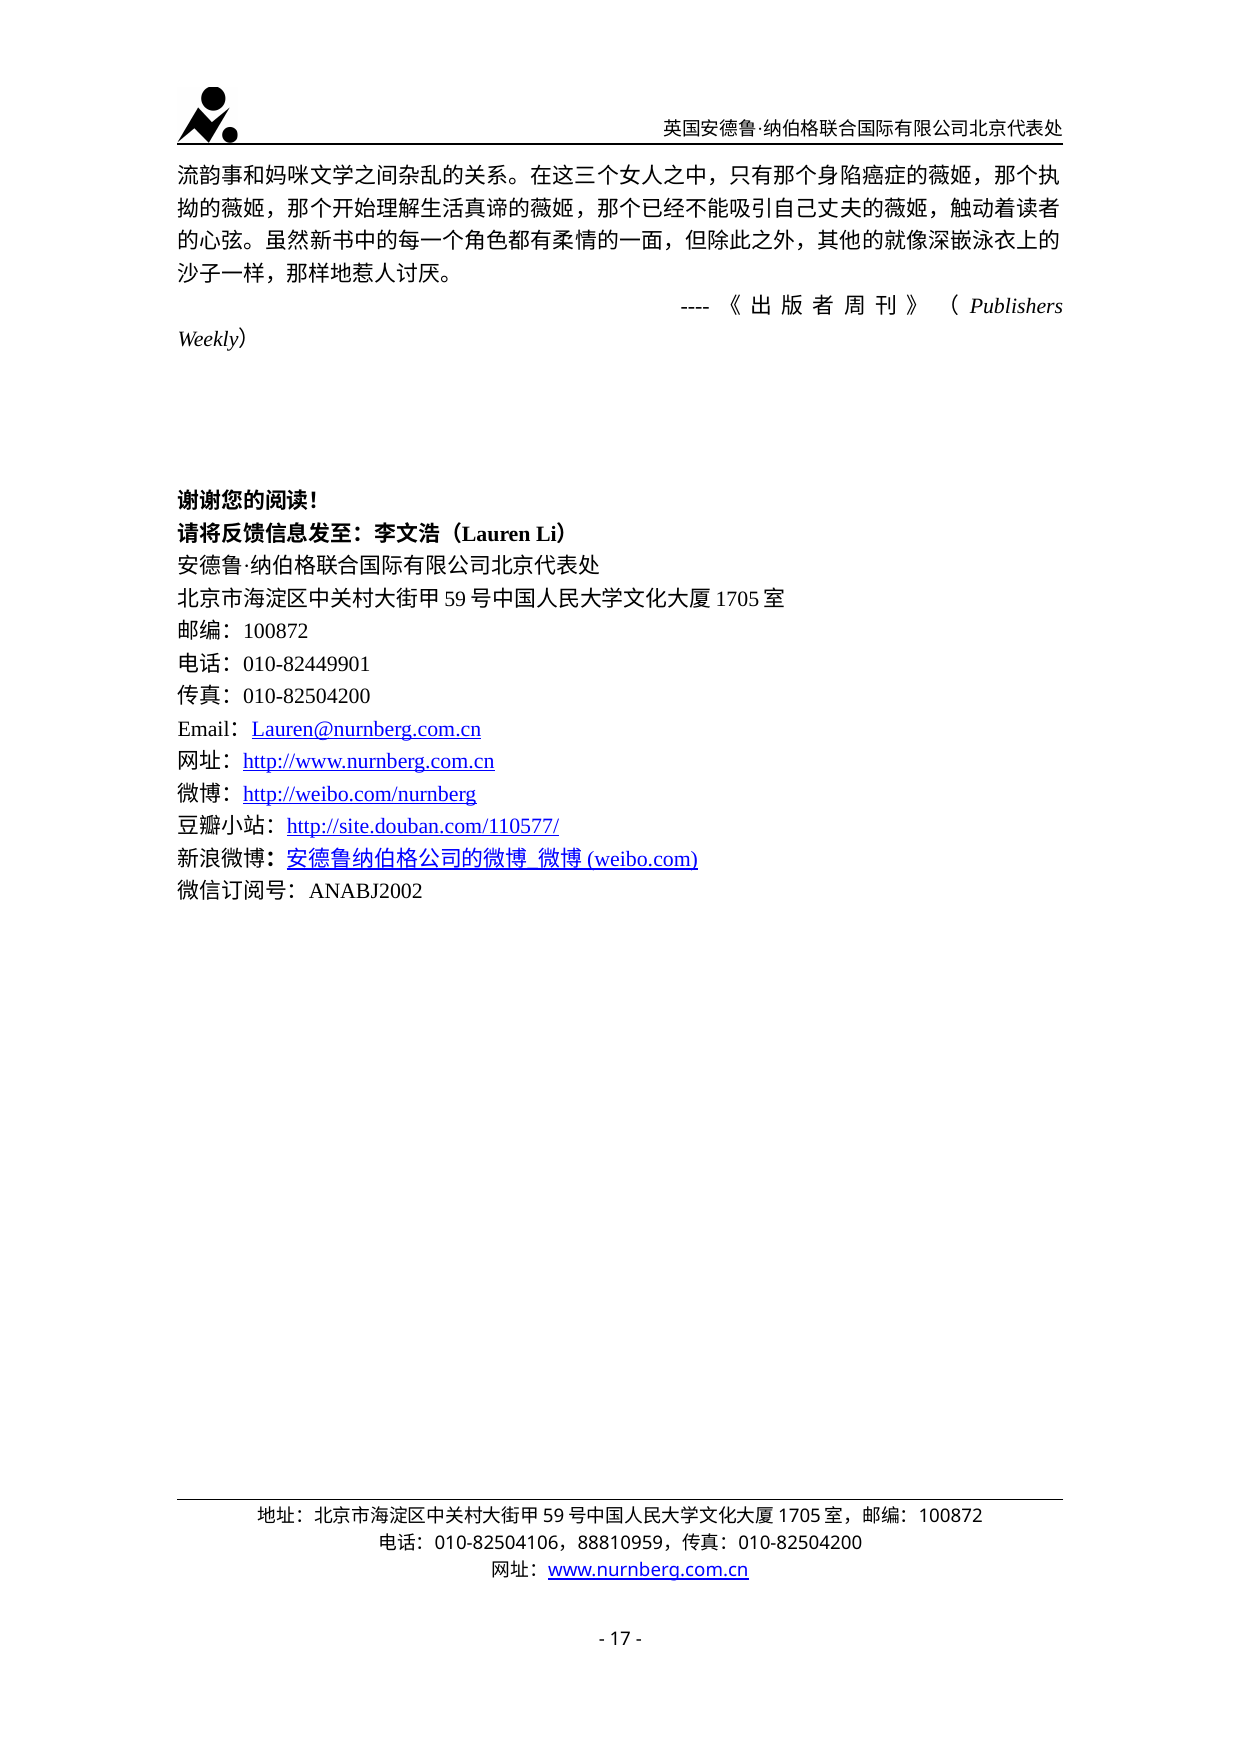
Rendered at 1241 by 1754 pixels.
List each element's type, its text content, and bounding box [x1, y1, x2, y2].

text 微信订阅号：ANABJ2002 [177, 873, 1063, 905]
text Email：Lauren@nurnberg.com.cn [177, 710, 1063, 743]
text 电话：010-82449901 [177, 645, 1063, 678]
text 网址：http://www.nurnberg.com.cn 微博：http://weibo.com/nurnberg [177, 743, 1063, 808]
text 豆瓣小站：http://site.douban.com/110577/ [177, 808, 1063, 840]
text 新浪微博：安德鲁纳伯格公司的微博_微博 (weibo.com) [177, 840, 1063, 873]
text 北京市海淀区中关村大街甲59号中国人民大学文化大厦1705室 [177, 580, 1063, 613]
text 谢谢您的阅读！ [177, 483, 1063, 515]
text 请将反馈信息发至：李文浩（Lauren Li） [177, 515, 1063, 548]
text 传真：010-82504200 [177, 678, 1063, 710]
text 邮编：100872 [177, 613, 1063, 645]
picture [177, 87, 238, 143]
text ----《出版者周刊》（Publishers Weekly） [177, 288, 1063, 353]
text 安德鲁·纳伯格联合国际有限公司北京代表处 [177, 548, 1063, 580]
